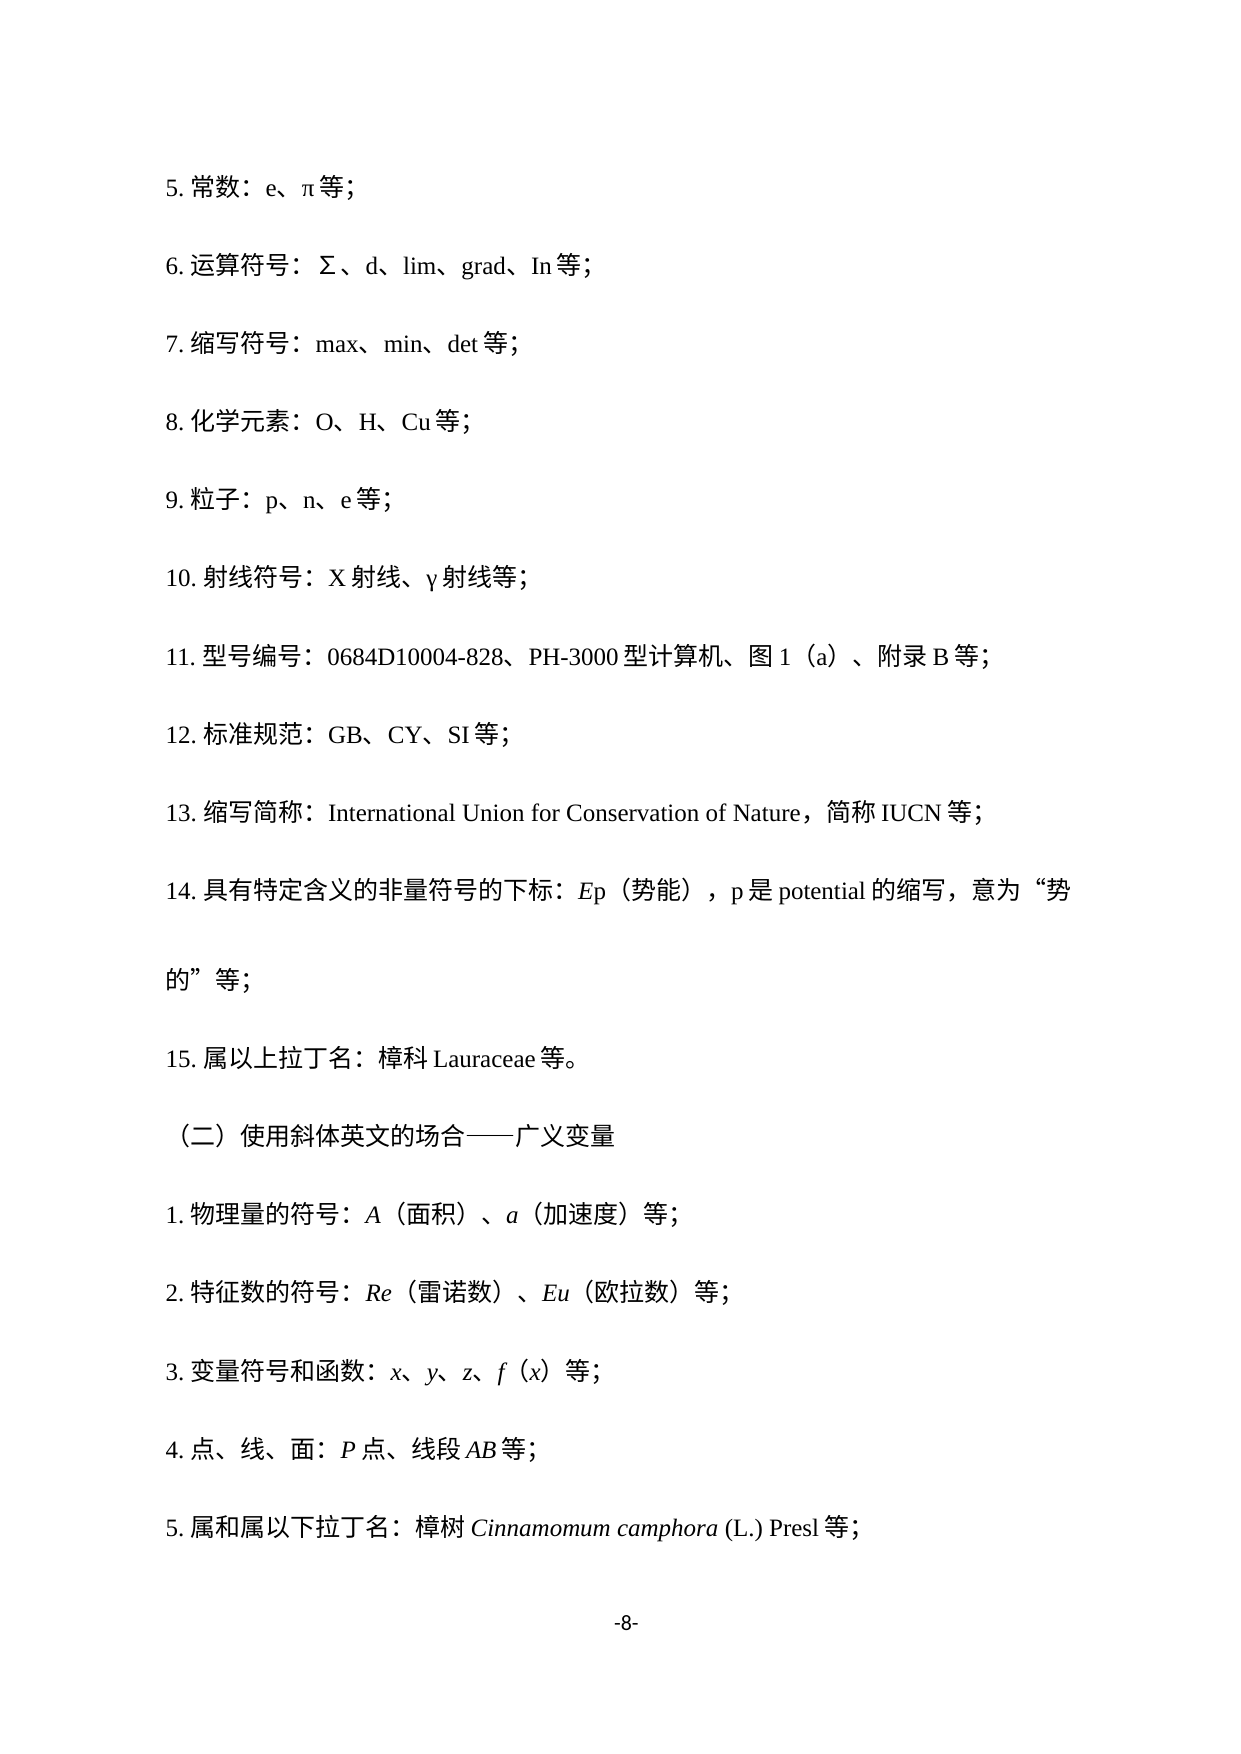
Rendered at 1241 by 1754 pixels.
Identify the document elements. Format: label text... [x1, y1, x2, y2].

list 运算符号：∑、d、lim、grad、In等； [165, 233, 1087, 293]
list 化学元素：O、H、Cu等； [165, 390, 1087, 450]
list 属和属以下拉丁名：樟树Cinnamomum camphora (L.) Presl等； [165, 1495, 1087, 1555]
list 物理量的符号：A（面积）、a（加速度）等； [165, 1183, 1087, 1243]
list 缩写简称：International Union for Conservation of Nature，简称IUCN等； [165, 780, 1087, 840]
list 常数：e、π等； [165, 155, 1087, 215]
list 缩写符号：max、min、det等； [165, 312, 1087, 372]
list 变量符号和函数：x、y、z、f（x）等； [165, 1339, 1087, 1399]
list 标准规范：GB、CY、SI等； [165, 702, 1087, 762]
list 粒子：p、n、e等； [165, 468, 1087, 528]
list 点、线、面：P点、线段AB等； [165, 1417, 1087, 1477]
list 型号编号：0684D10004-828、PH-3000型计算机、图1（a）、附录B等； [165, 624, 1087, 684]
list 射线符号：X射线、γ射线等； [165, 546, 1087, 606]
list 具有特定含义的非量符号的下标：Ep（势能），p是potential的缩写，意为“势的”等； [165, 858, 1087, 1008]
list 使用斜体英文的场合——广义变量 [165, 1105, 1087, 1165]
list 属以上拉丁名：樟科Lauraceae等。 [165, 1027, 1087, 1087]
list 特征数的符号：Re（雷诺数）、Eu（欧拉数）等； [165, 1261, 1087, 1321]
